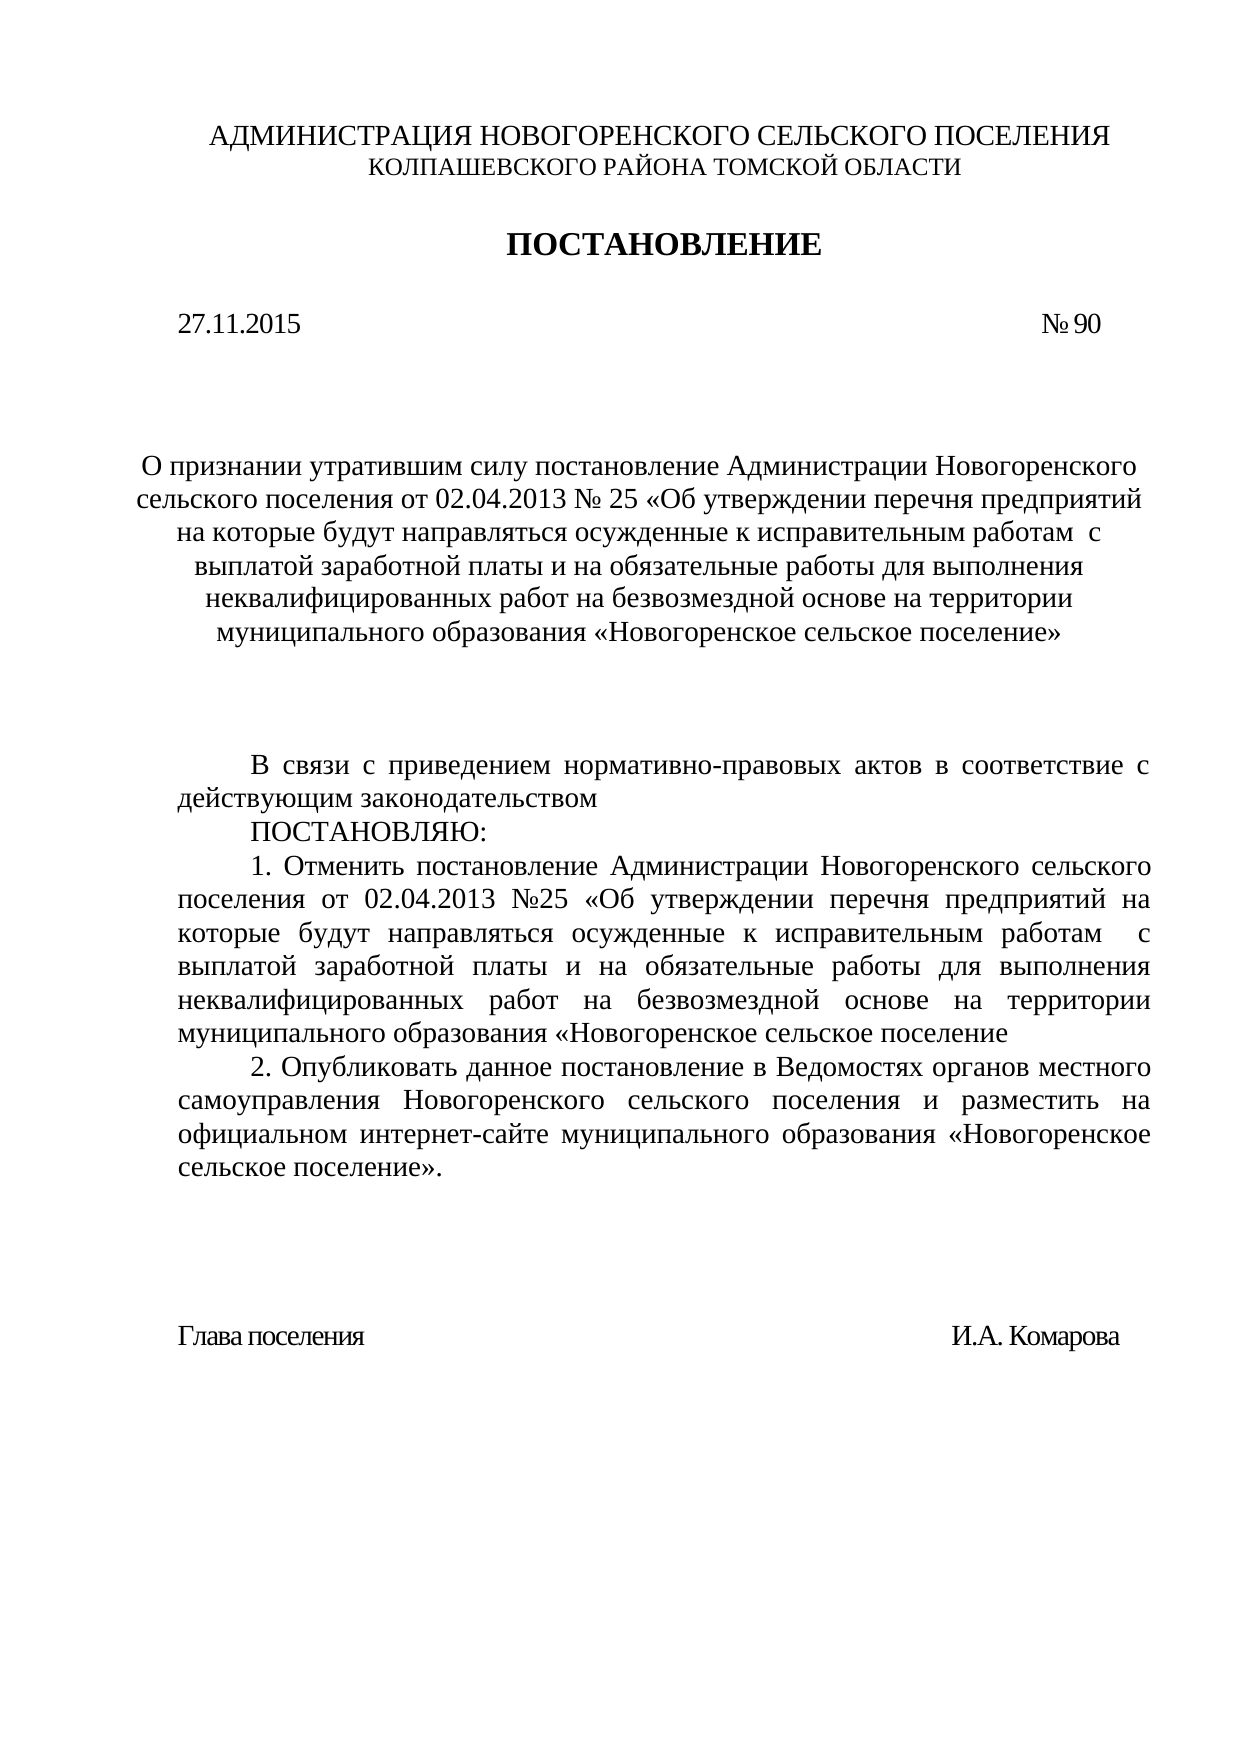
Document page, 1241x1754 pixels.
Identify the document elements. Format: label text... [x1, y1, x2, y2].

text В связи с приведением нормативно-правовых актов в соответствие с действующим законодательством [177, 748, 1151, 815]
text ПОСТАНОВЛЯЮ: [250, 815, 1152, 848]
text 2. Опубликовать данное постановление в Ведомостях органов местного самоуправления Новогоренского сельского поселения и разместить на официальном интернет-сайте муниципального образования «Новогоренское сельское поселение». [178, 1049, 1152, 1184]
text ПОСТАНОВЛЕНИЕ [177, 224, 1152, 262]
text АДМИНИСТРАЦИЯ НОВОГОРЕНСКОГО СЕЛЬСКОГО ПОСЕЛЕНИЯ [209, 118, 1152, 152]
text Глава поселения И.А. Комарова [177, 1318, 1152, 1352]
text КОЛПАШЕВСКОГО РАЙОНА ТОМСКОЙ ОБЛАСТИ [178, 152, 1152, 180]
text 27.11.2015 № 90 [177, 306, 1152, 339]
text 1. Отменить постановление Администрации Новогоренского сельского поселения от 02.04.2013 №25 «Об утверждении перечня предприятий на которые будут направляться осужденные к исправительным работам с выплатой заработной платы и на обязательные работы для выполнения неквалифицированных работ на безвозмездной основе на территории муниципального образования «Новогоренское сельское поселение [177, 848, 1152, 1049]
text О признании утратившим силу постановление Администрации Новогоренского сельского поселения от 02.04.2013 № 25 «Об утверждении перечня предприятий на которые будут направляться осужденные к исправительным работам с выплатой заработной платы и на обязательные работы для выполнения неквалифицированных работ на безвозмездной основе на территории муниципального образования «Новогоренское сельское поселение» [133, 449, 1145, 648]
